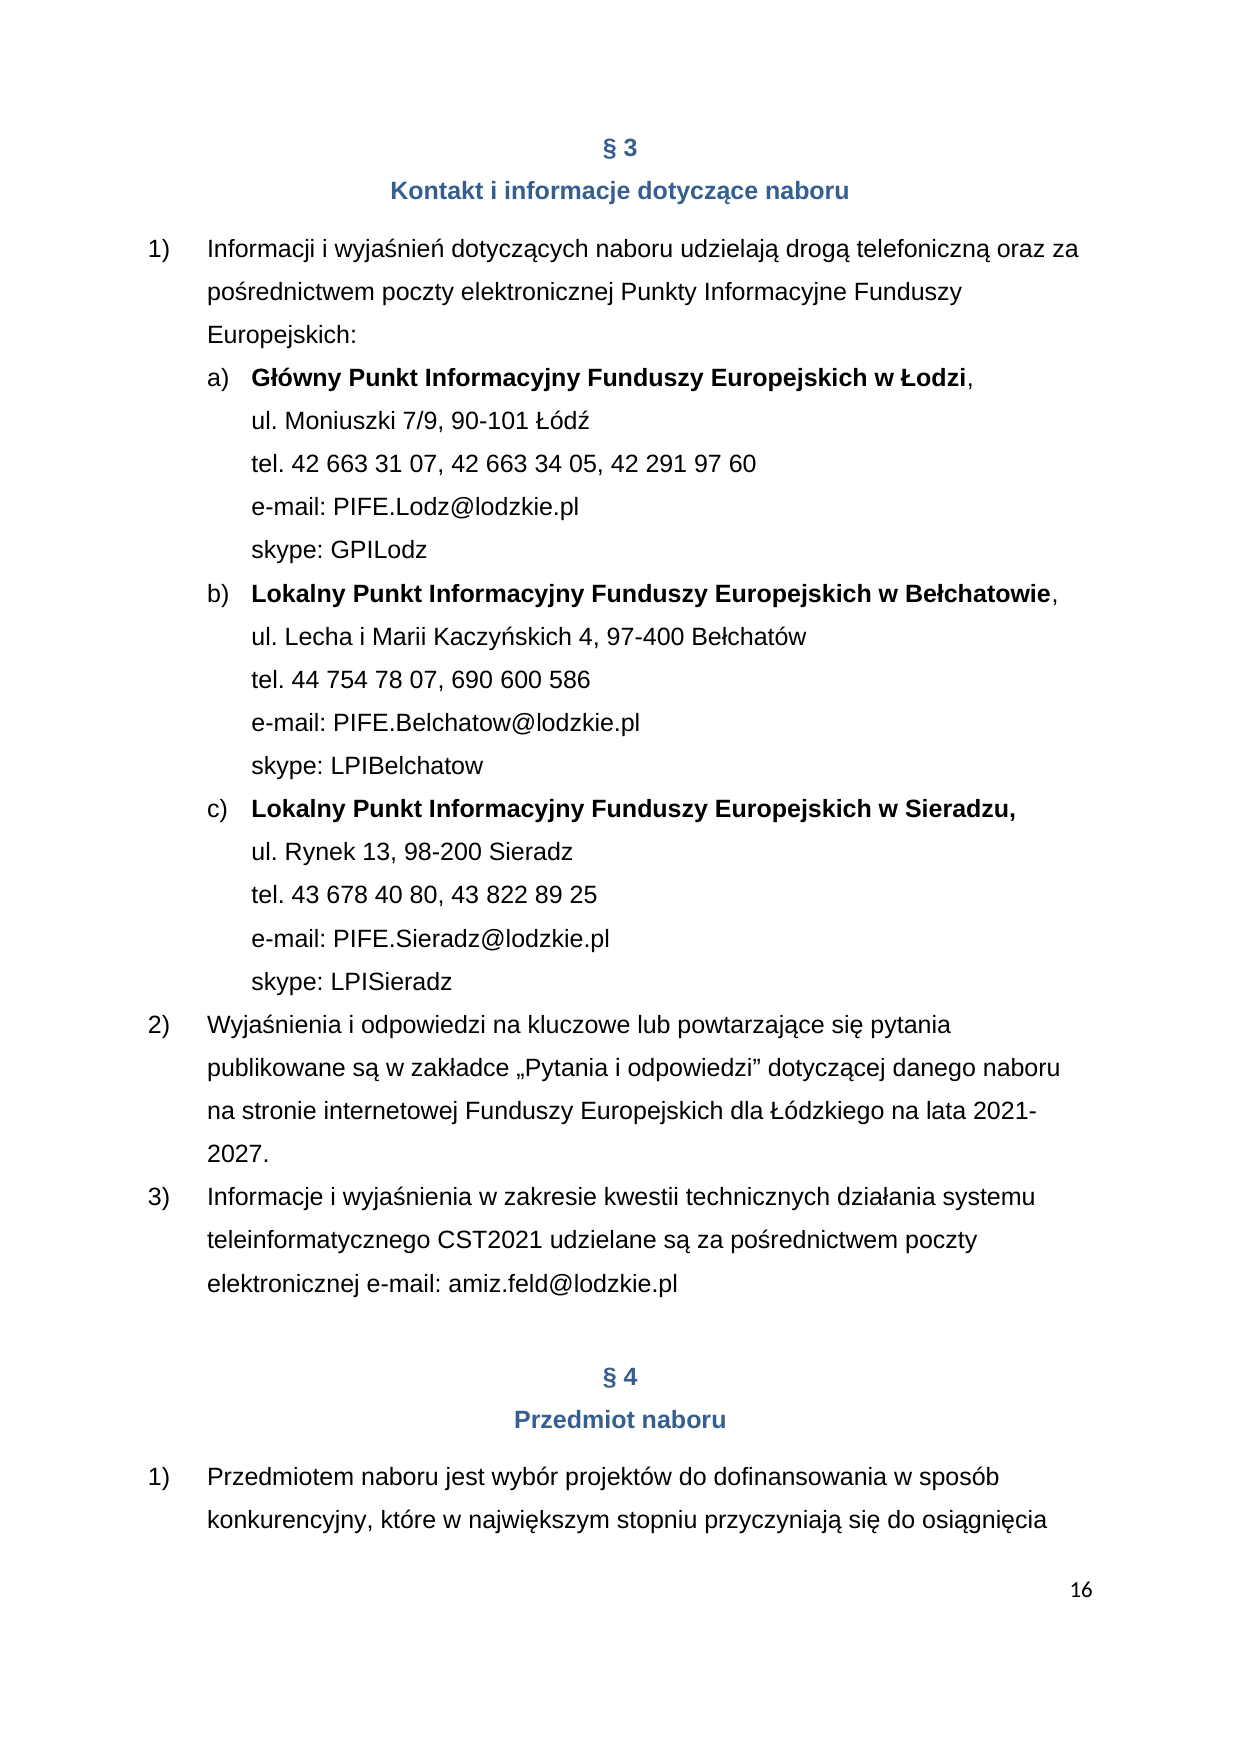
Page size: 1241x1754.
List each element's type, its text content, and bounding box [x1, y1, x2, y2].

text § 3 [148, 133, 1092, 162]
list tel. 43 678 40 80, 43 822 89 25 [251, 880, 1092, 909]
list Główny Punkt Informacyjny Funduszy Europejskich w Łodzi, [207, 363, 1092, 392]
list Informacje i wyjaśnienia w zakresie kwestii technicznych działania systemu teleinformatycznego CST2021 udzielane są za pośrednictwem poczty elektronicznej e-mail: amiz.feld@lodzkie.pl [148, 1182, 1092, 1297]
list ul. Rynek 13, 98-200 Sieradz [251, 837, 1092, 866]
list tel. 44 754 78 07, 690 600 586 [251, 665, 1092, 693]
list e-mail: PIFE.Lodz@lodzkie.pl [251, 492, 1092, 521]
subtitle Kontakt i informacje dotyczące naboru [148, 176, 1092, 205]
text § 4 [148, 1362, 1092, 1390]
subtitle Przedmiot naboru [148, 1405, 1092, 1433]
list Lokalny Punkt Informacyjny Funduszy Europejskich w Bełchatowie, [207, 578, 1092, 607]
list e-mail: PIFE.Sieradz@lodzkie.pl [251, 923, 1092, 952]
list Informacji i wyjaśnień dotyczących naboru udzielają drogą telefoniczną oraz za pośrednictwem poczty elektronicznej Punkty Informacyjne Funduszy Europejskich: [148, 233, 1092, 348]
list tel. 42 663 31 07, 42 663 34 05, 42 291 97 60 [251, 449, 1092, 478]
list ul. Moniuszki 7/9, 90-101 Łódź [251, 406, 1092, 435]
list e-mail: PIFE.Belchatow@lodzkie.pl [251, 708, 1092, 737]
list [148, 1462, 1092, 1534]
list skype: LPIBelchatow [251, 751, 1092, 780]
list skype: LPISieradz [251, 967, 1092, 995]
list Lokalny Punkt Informacyjny Funduszy Europejskich w Sieradzu, [207, 794, 1092, 823]
list Wyjaśnienia i odpowiedzi na kluczowe lub powtarzające się pytania publikowane są w zakładce „Pytania i odpowiedzi” dotyczącej danego naboru na stronie internetowej Funduszy Europejskich dla Łódzkiego na lata 2021-2027. [148, 1010, 1092, 1168]
list ul. Lecha i Marii Kaczyńskich 4, 97-400 Bełchatów [251, 622, 1092, 650]
list skype: GPILodz [251, 535, 1092, 564]
